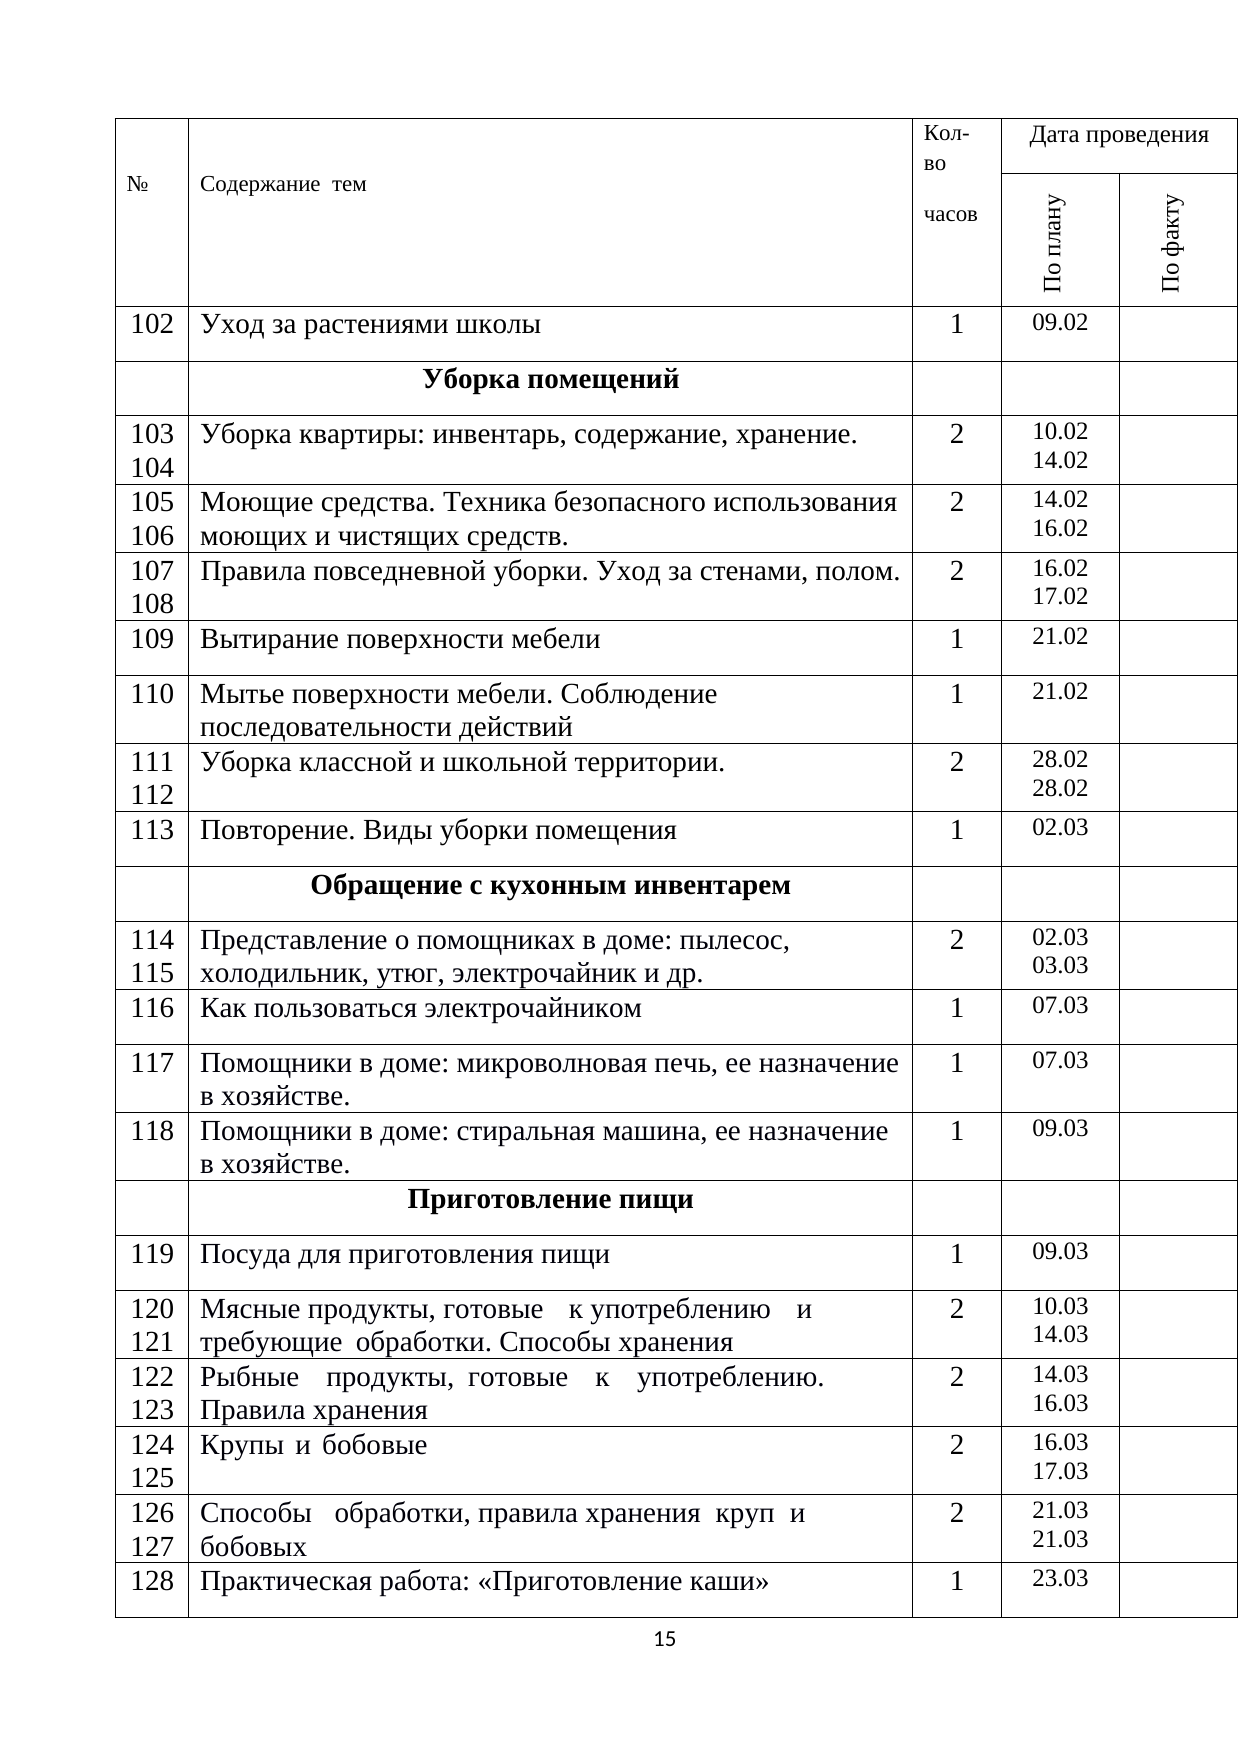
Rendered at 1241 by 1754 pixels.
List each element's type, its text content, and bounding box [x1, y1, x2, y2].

table_header Кол-во часов [913, 119, 1001, 306]
table_cell [1120, 416, 1237, 483]
table_cell 2 [913, 1495, 1001, 1562]
table_cell 116 [116, 990, 188, 1044]
table_cell 120 121 [116, 1291, 188, 1358]
table_cell 111 112 [116, 744, 188, 811]
table_cell 28.02 28.02 [1002, 744, 1119, 811]
table_cell 1 [913, 990, 1001, 1044]
table_cell 2 [913, 922, 1001, 989]
table_cell Посуда для приготовления пищи [189, 1236, 912, 1290]
table_cell [1120, 1236, 1237, 1290]
table_cell [116, 867, 188, 921]
table_cell [1120, 922, 1237, 989]
table_cell 128 [116, 1563, 188, 1617]
table_cell Мясные продукты, готовые к употреблению и требующие обработки. Способы хранения [189, 1291, 912, 1358]
table_cell Помощники в доме: стиральная машина, ее назначение в хозяйстве. [189, 1113, 912, 1180]
table_cell 07.03 [1002, 990, 1119, 1044]
table_cell 1 [913, 621, 1001, 675]
table_cell Крупы и бобовые [189, 1427, 912, 1494]
table_cell [1120, 1113, 1237, 1180]
table_cell 113 [116, 812, 188, 866]
table_cell Уборка помещений [189, 362, 912, 415]
table_cell [1120, 485, 1237, 552]
table_cell 09.03 [1002, 1236, 1119, 1290]
table_cell 10.02 14.02 [1002, 416, 1119, 483]
table_cell [1002, 1181, 1119, 1235]
table_cell [1120, 1181, 1237, 1235]
table_cell 02.03 [1002, 812, 1119, 866]
table_cell 1 [913, 1563, 1001, 1617]
table_cell 2 [913, 744, 1001, 811]
table_cell 110 [116, 676, 188, 743]
table_cell [1120, 1359, 1237, 1426]
table_cell 124 125 [116, 1427, 188, 1494]
table_cell Представление о помощниках в доме: пылесос, холодильник, утюг, электрочайник и др. [189, 922, 912, 989]
table_cell 1 [913, 812, 1001, 866]
table_cell 117 [116, 1045, 188, 1112]
table_cell 21.03 21.03 [1002, 1495, 1119, 1562]
table_cell Вытирание поверхности мебели [189, 621, 912, 675]
table_cell [116, 362, 188, 415]
table_cell Обращение с кухонным инвентарем [189, 867, 912, 921]
table_cell [1120, 1291, 1237, 1358]
table_cell Уборка классной и школьной территории. [189, 744, 912, 811]
table_cell Как пользоваться электрочайником [189, 990, 912, 1044]
table_cell По плану [1002, 174, 1119, 306]
table_header Содержание тем [189, 119, 912, 306]
table_cell [116, 1181, 188, 1235]
table_cell 2 [913, 553, 1001, 620]
table_cell Рыбные продукты, готовые к употреблению. Правила хранения [189, 1359, 912, 1426]
table_cell 2 [913, 1359, 1001, 1426]
table_cell Уборка квартиры: инвентарь, содержание, хранение. [189, 416, 912, 483]
table_cell 1 [913, 307, 1001, 361]
table_cell 2 [913, 485, 1001, 552]
table_cell 109 [116, 621, 188, 675]
table_cell Приготовление пищи [189, 1181, 912, 1235]
table_cell [1002, 867, 1119, 921]
table_cell [1120, 553, 1237, 620]
table_cell Способы обработки, правила хранения круп и бобовых [189, 1495, 912, 1562]
table_cell 09.03 [1002, 1113, 1119, 1180]
table_cell [1120, 1427, 1237, 1494]
table_cell 2 [913, 1427, 1001, 1494]
table_cell 21.02 [1002, 621, 1119, 675]
table_cell [1120, 307, 1237, 361]
table_cell 09.02 [1002, 307, 1119, 361]
table_header № [116, 119, 188, 306]
table_cell [913, 867, 1001, 921]
table_cell [913, 362, 1001, 415]
table_cell 1 [913, 1045, 1001, 1112]
table_cell 105 106 [116, 485, 188, 552]
table_cell [1120, 362, 1237, 415]
table_cell 119 [116, 1236, 188, 1290]
table_cell 21.02 [1002, 676, 1119, 743]
table_cell 23.03 [1002, 1563, 1119, 1617]
table_cell [1120, 676, 1237, 743]
table_cell [1002, 362, 1119, 415]
table_cell 118 [116, 1113, 188, 1180]
table_cell 1 [913, 1236, 1001, 1290]
table_cell 107 108 [116, 553, 188, 620]
table_cell Практическая работа: «Приготовление каши» [189, 1563, 912, 1617]
table_cell [1120, 867, 1237, 921]
table_cell 2 [913, 416, 1001, 483]
table_cell 16.02 17.02 [1002, 553, 1119, 620]
table_cell Мытье поверхности мебели. Соблюдение последовательности действий [189, 676, 912, 743]
table_cell По факту [1120, 174, 1237, 306]
table_cell Моющие средства. Техника безопасного использования моющих и чистящих средств. [189, 485, 912, 552]
table_cell [1120, 1495, 1237, 1562]
table_cell 1 [913, 676, 1001, 743]
table_cell 10.03 14.03 [1002, 1291, 1119, 1358]
table_header Дата проведения [1002, 119, 1237, 173]
table_cell [913, 1181, 1001, 1235]
table_cell 2 [913, 1291, 1001, 1358]
table_cell 02.03 03.03 [1002, 922, 1119, 989]
table_cell 122 123 [116, 1359, 188, 1426]
table_cell [1120, 1563, 1237, 1617]
table_cell 126 127 [116, 1495, 188, 1562]
table_cell 07.03 [1002, 1045, 1119, 1112]
table_cell Помощники в доме: микроволновая печь, ее назначение в хозяйстве. [189, 1045, 912, 1112]
table_cell [1120, 621, 1237, 675]
table_cell 14.03 16.03 [1002, 1359, 1119, 1426]
table_cell 16.03 17.03 [1002, 1427, 1119, 1494]
table_cell 1 [913, 1113, 1001, 1180]
table_cell Уход за растениями школы [189, 307, 912, 361]
table_cell 103 104 [116, 416, 188, 483]
table_cell [1120, 812, 1237, 866]
table_cell [1120, 744, 1237, 811]
table_cell 102 [116, 307, 188, 361]
table_cell 14.02 16.02 [1002, 485, 1119, 552]
table_cell 114 115 [116, 922, 188, 989]
table_cell Повторение. Виды уборки помещения [189, 812, 912, 866]
table_cell Правила повседневной уборки. Уход за стенами, полом. [189, 553, 912, 620]
table_cell [1120, 990, 1237, 1044]
table_cell [1120, 1045, 1237, 1112]
